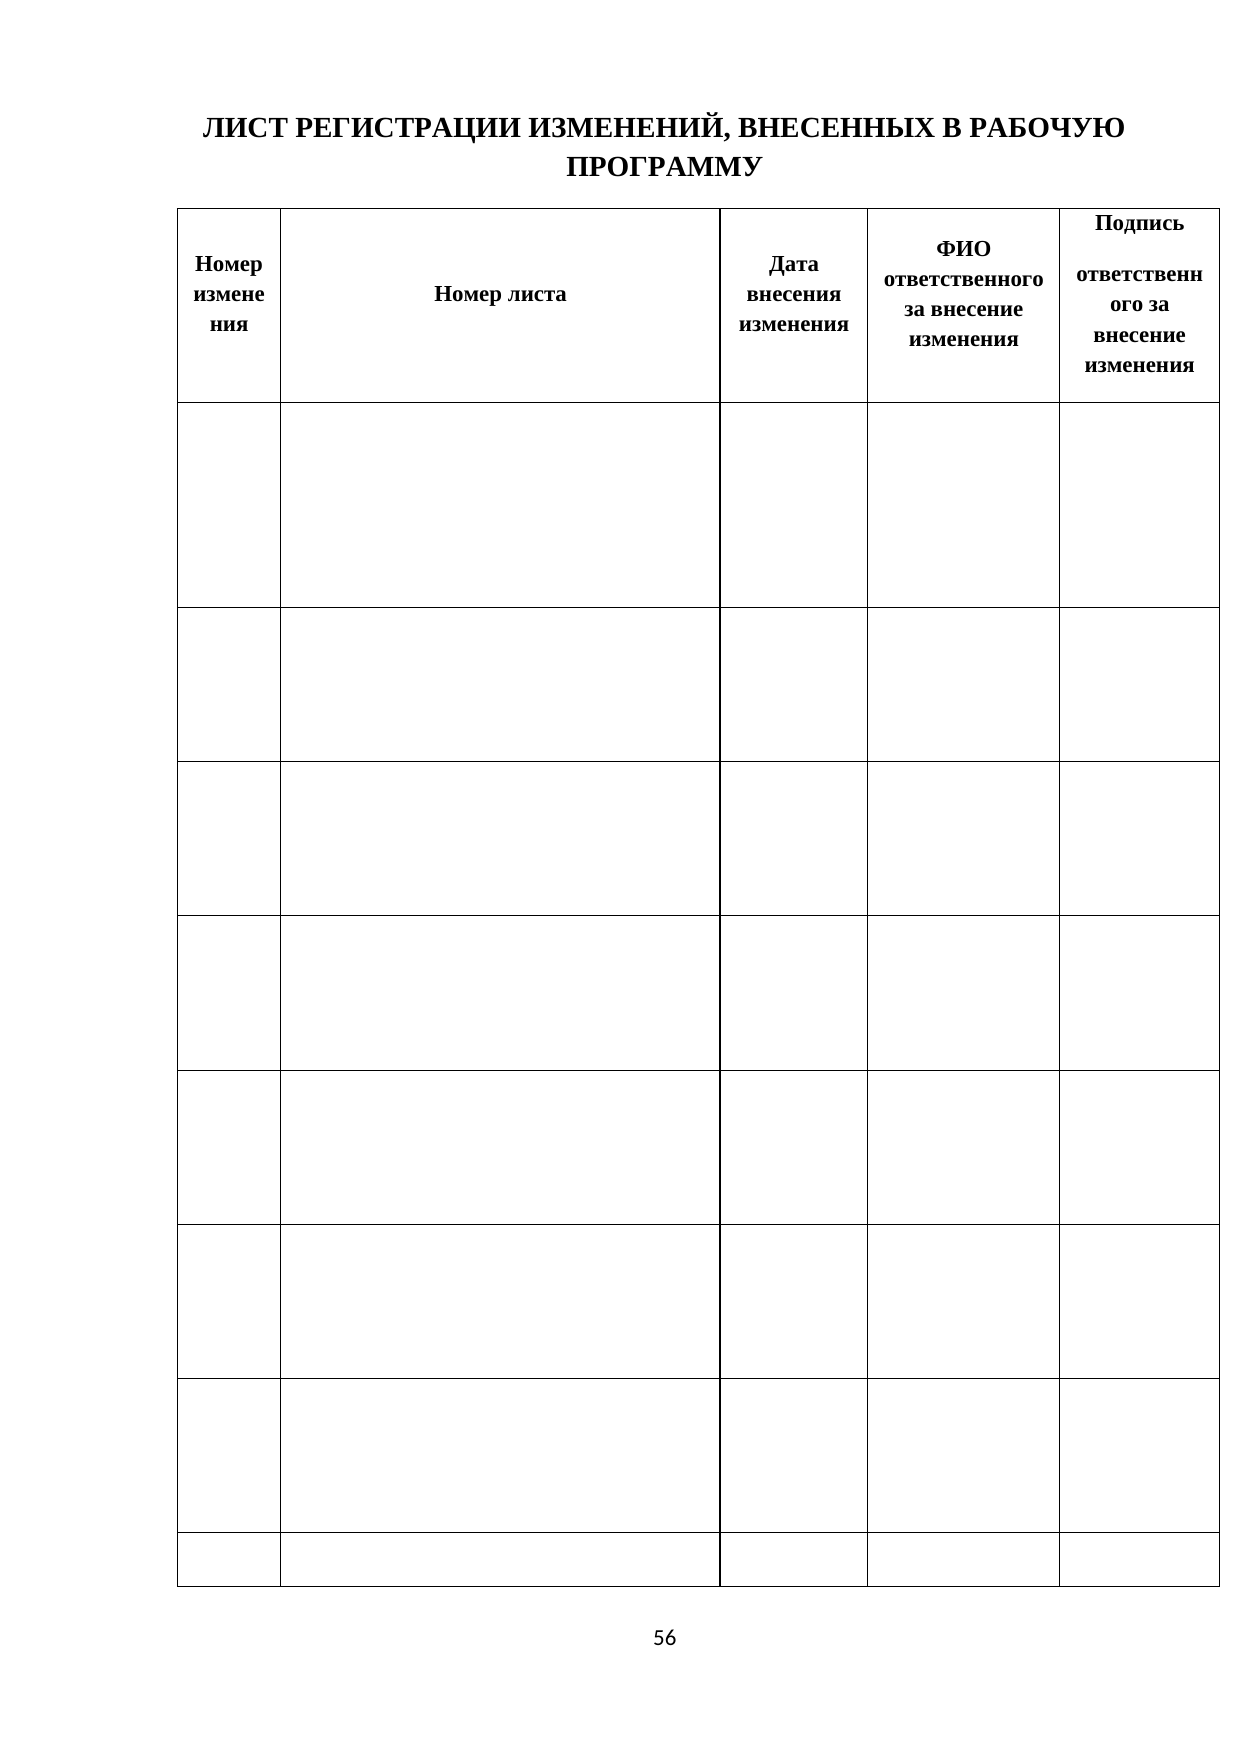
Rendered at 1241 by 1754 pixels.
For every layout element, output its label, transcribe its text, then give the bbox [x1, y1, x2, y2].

table_header Номер листа [281, 209, 719, 402]
table_cell [868, 1379, 1059, 1532]
table_cell [1060, 1071, 1219, 1224]
table_cell [721, 608, 867, 761]
table_cell [868, 762, 1059, 915]
table_cell [868, 916, 1059, 1069]
table_cell [868, 403, 1059, 607]
table_cell [281, 762, 719, 915]
table_header Дата внесения изменения [721, 209, 867, 402]
table_cell [178, 403, 280, 607]
table_cell [1060, 403, 1219, 607]
table_cell [1060, 1533, 1219, 1586]
table_cell [178, 1071, 280, 1224]
table_cell [178, 1533, 280, 1586]
table_cell [1060, 762, 1219, 915]
table_cell [178, 1225, 280, 1378]
table_cell [178, 608, 280, 761]
table_header Номер изменения [178, 209, 280, 402]
table_header ФИО ответственного за внесение изменения [868, 209, 1059, 402]
table_cell [281, 1379, 719, 1532]
table_cell [868, 608, 1059, 761]
table_cell [721, 1225, 867, 1378]
table_header Подпись ответственного за внесение изменения [1060, 209, 1219, 402]
table_cell [281, 403, 719, 607]
table_cell [1060, 916, 1219, 1069]
table_cell [178, 762, 280, 915]
table_cell [281, 1225, 719, 1378]
table_cell [868, 1225, 1059, 1378]
table_cell [721, 1379, 867, 1532]
table_cell [721, 762, 867, 915]
table_cell [281, 1533, 719, 1586]
table_cell [721, 1071, 867, 1224]
table_cell [721, 403, 867, 607]
table_cell [281, 1071, 719, 1224]
table_cell [281, 916, 719, 1069]
table_cell [721, 916, 867, 1069]
table_cell [1060, 1225, 1219, 1378]
table_cell [721, 1533, 867, 1586]
table_cell [1060, 608, 1219, 761]
table_cell [178, 1379, 280, 1532]
table_cell [868, 1533, 1059, 1586]
table_cell [1060, 1379, 1219, 1532]
table_cell [178, 916, 280, 1069]
table_cell [281, 608, 719, 761]
text ЛИСТ РЕГИСТРАЦИИ ИЗМЕНЕНИЙ, ВНЕСЕННЫХ В РАБОЧУЮ ПРОГРАММУ [177, 110, 1152, 182]
table_cell [868, 1071, 1059, 1224]
